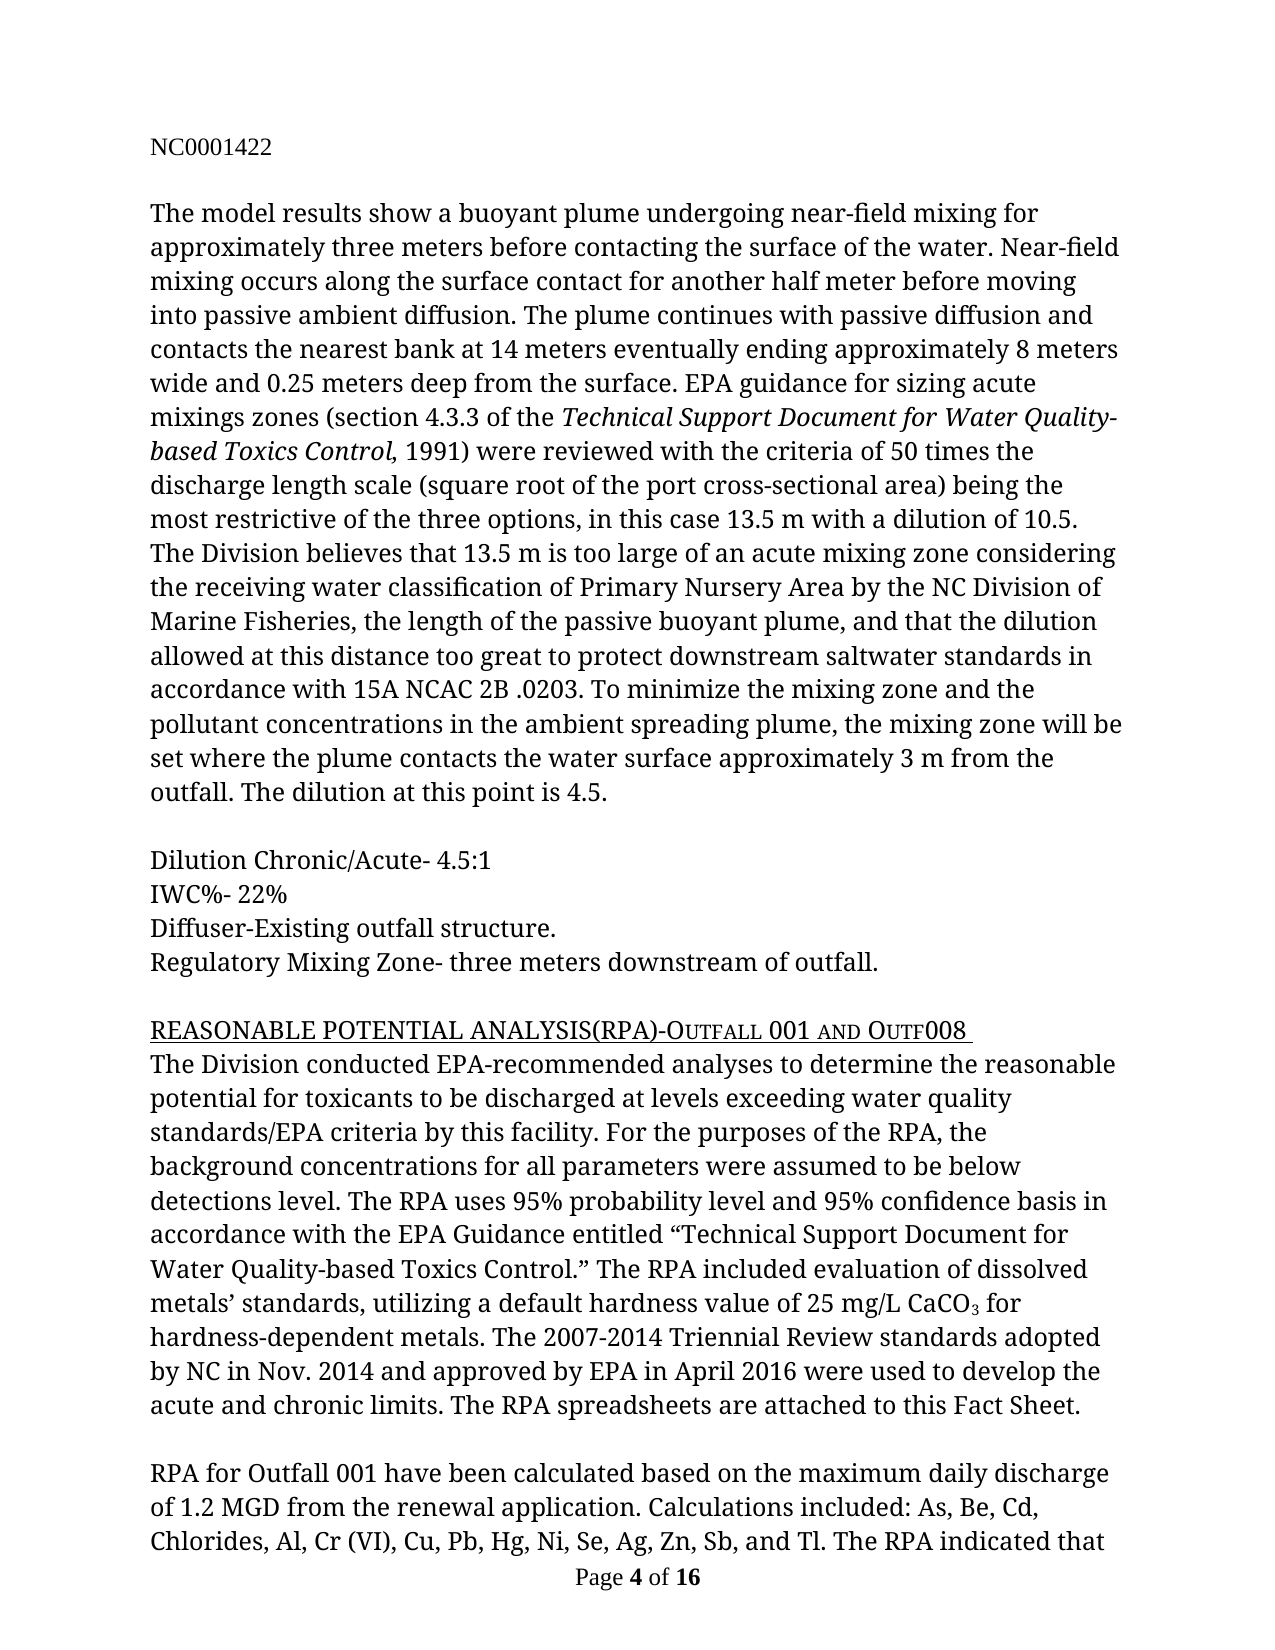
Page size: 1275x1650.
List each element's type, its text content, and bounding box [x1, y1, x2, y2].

text Dilution Chronic/Acute- 4.5:1 [150, 842, 1125, 877]
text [150, 1456, 1125, 1558]
text Regulatory Mixing Zone- three meters downstream of outfall. [150, 945, 1125, 979]
text Diffuser-Existing outfall structure. [150, 911, 1125, 945]
text The Division conducted EPA-recommended analyses to determine the reasonable potential for toxicants to be discharged at levels exceeding water quality standards/EPA criteria by this facility. For the purposes of the RPA, the background concentrations for all parameters were assumed to be below detections level. The RPA uses 95% probability level and 95% confidence basis in accordance with the EPA Guidance entitled “Technical Support Document for Water Quality-based Toxics Control.” The RPA included evaluation of dissolved metals’ standards, utilizing a default hardness value of 25 mg/L CaCO3 for hardness-dependent metals. The 2007-2014 Triennial Review standards adopted by NC in Nov. 2014 and approved by EPA in April 2016 were used to develop the acute and chronic limits. The RPA spreadsheets are attached to this Fact Sheet. [150, 1047, 1125, 1422]
text The model results show a buoyant plume undergoing near-field mixing for approximately three meters before contacting the surface of the water. Near-field mixing occurs along the surface contact for another half meter before moving into passive ambient diffusion. The plume continues with passive diffusion and contacts the nearest bank at 14 meters eventually ending approximately 8 meters wide and 0.25 meters deep from the surface. EPA guidance for sizing acute mixings zones (section 4.3.3 of the Technical Support Document for Water Quality-based Toxics Control, 1991) were reviewed with the criteria of 50 times the discharge length scale (square root of the port cross-sectional area) being the most restrictive of the three options, in this case 13.5 m with a dilution of 10.5. The Division believes that 13.5 m is too large of an acute mixing zone considering the receiving water classification of Primary Nursery Area by the NC Division of Marine Fisheries, the length of the passive buoyant plume, and that the dilution allowed at this distance too great to protect downstream saltwater standards in accordance with 15A NCAC 2B .0203. To minimize the mixing zone and the pollutant concentrations in the ambient spreading plume, the mixing zone will be set where the plume contacts the water surface approximately 3 m from the outfall. The dilution at this point is 4.5. [150, 195, 1125, 808]
text IWC%- 22% [150, 877, 1125, 911]
text REASONABLE POTENTIAL ANALYSIS(RPA)-Outfall 001 and Outf008 [150, 1013, 1125, 1047]
